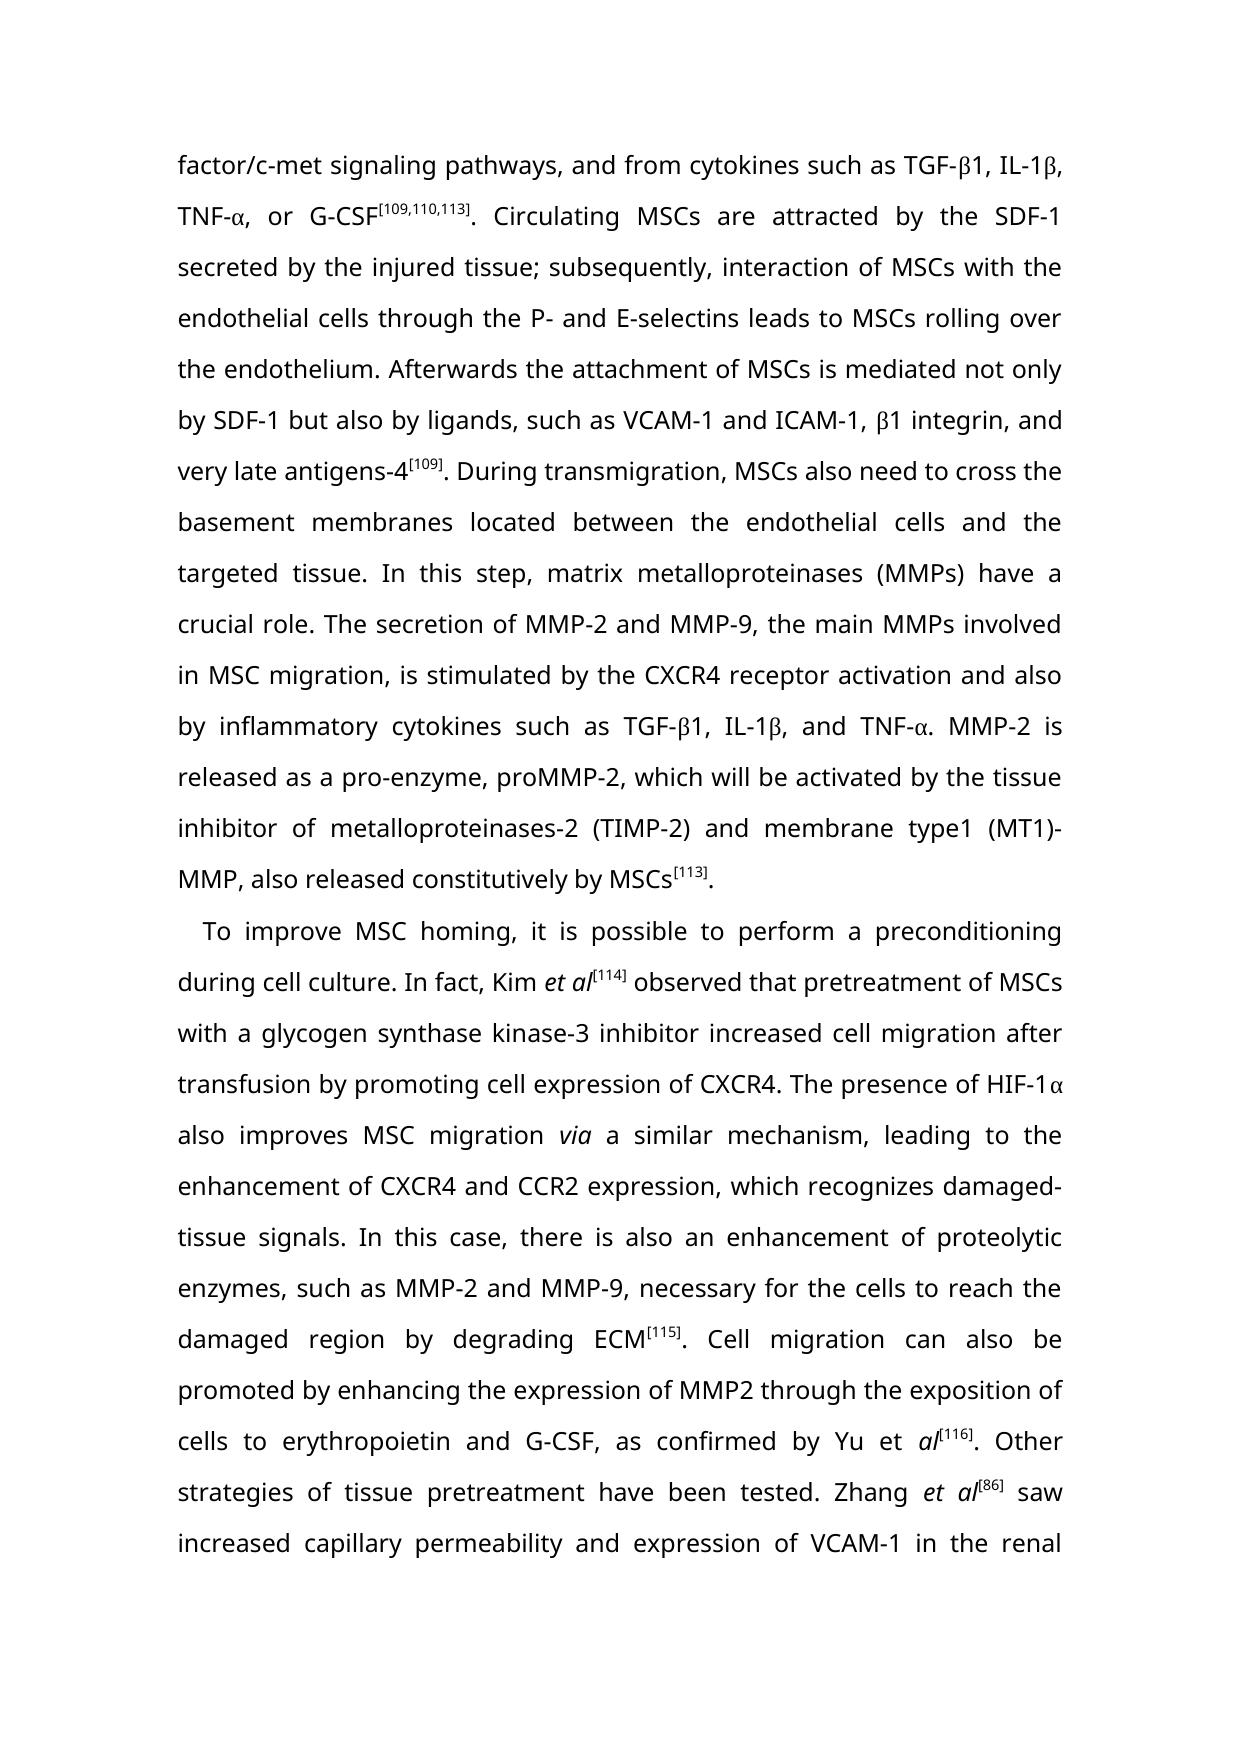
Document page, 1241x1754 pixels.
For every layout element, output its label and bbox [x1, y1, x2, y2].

text [177, 913, 1063, 1560]
text [177, 148, 1063, 896]
